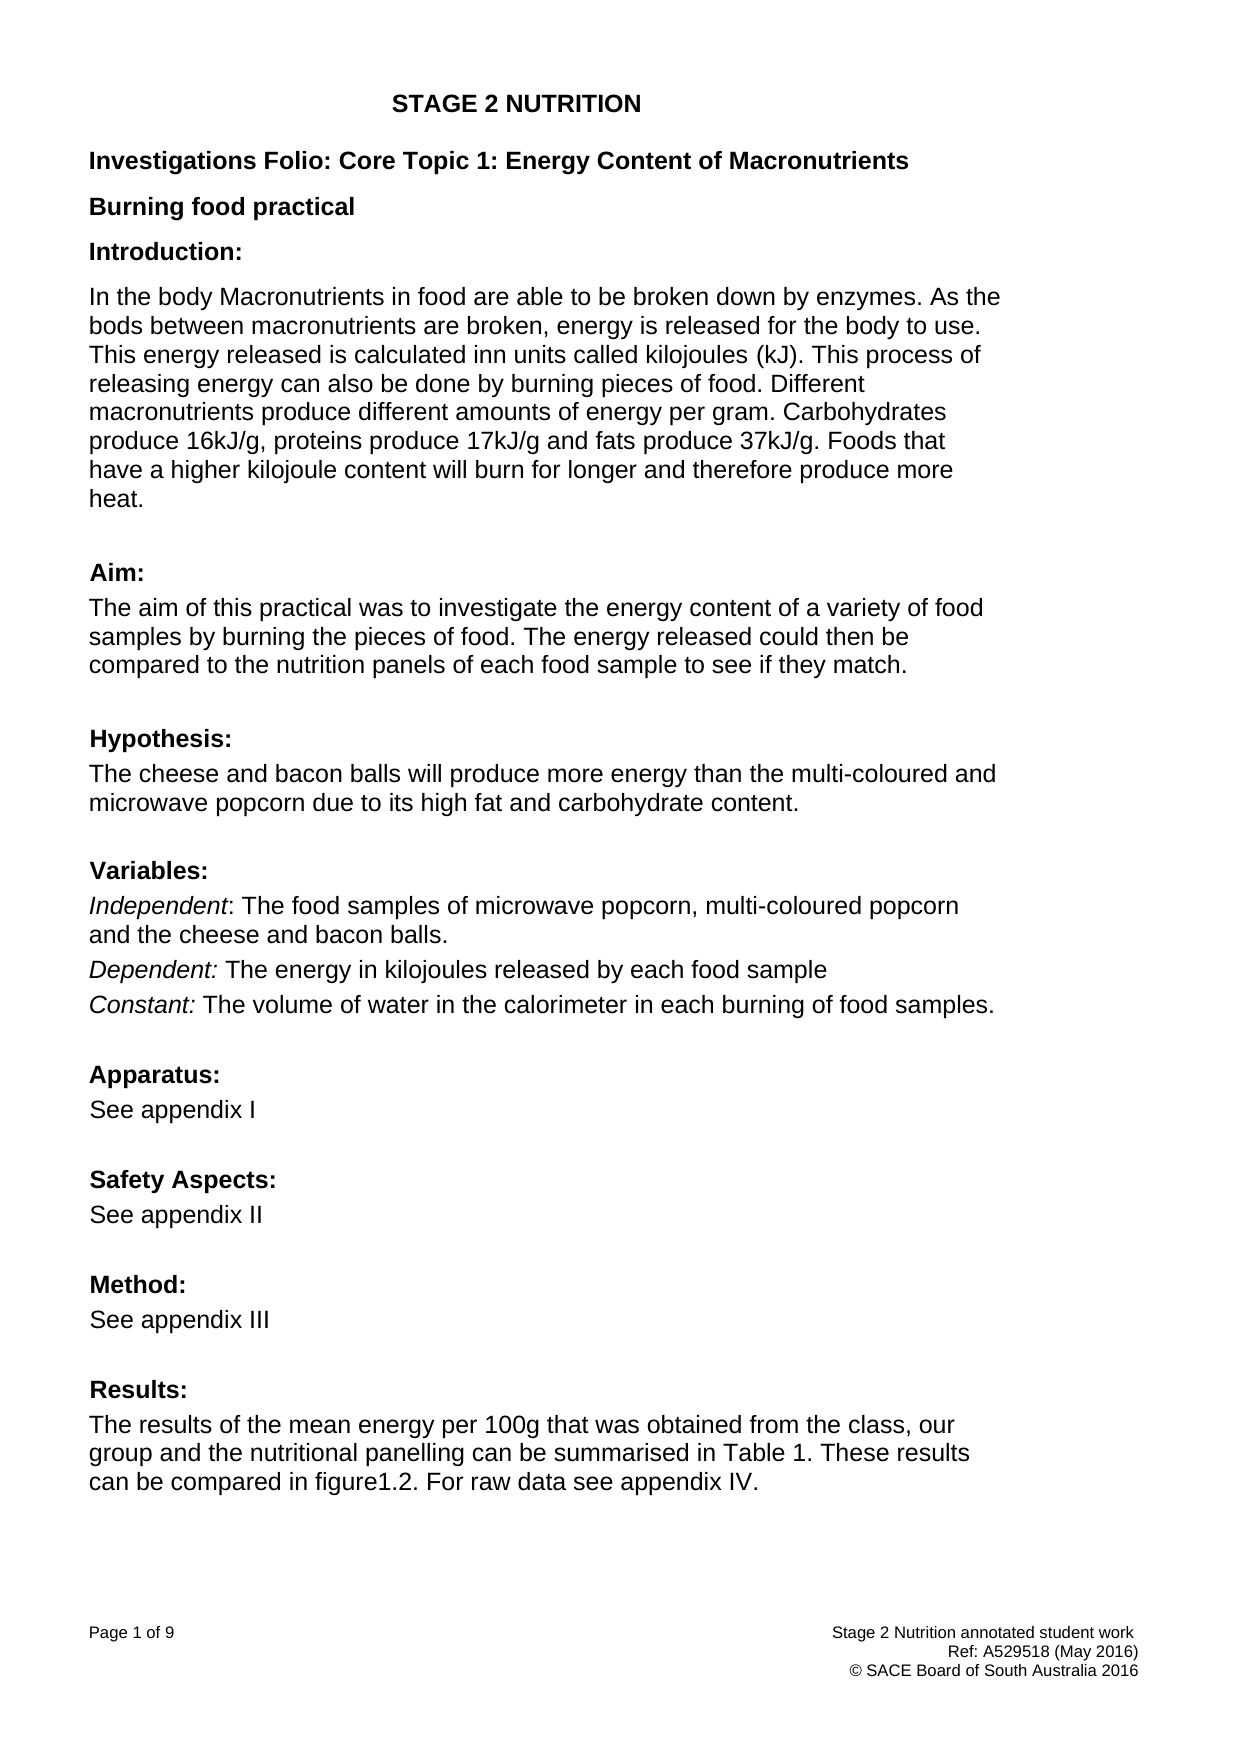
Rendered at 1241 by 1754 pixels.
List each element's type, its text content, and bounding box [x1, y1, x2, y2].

text See appendix II [89, 1199, 1004, 1228]
text The aim of this practical was to investigate the energy content of a variety of food samples by burning the pieces of food. The energy released could then be compared to the nutrition panels of each food sample to see if they match. [74, 593, 1004, 679]
text In the body Macronutrients in food are able to be broken down by enzymes. As the bods between macronutrients are broken, energy is released for the body to use. This energy released is calculated inn units called kilojoules (kJ). This process of releasing energy can also be done by burning pieces of food. Different macronutrients produce different amounts of energy per gram. Carbohydrates produce 16kJ/g, proteins produce 17kJ/g and fats produce 37kJ/g. Foods that have a higher kilojoule content will burn for longer and therefore produce more heat. [89, 282, 1004, 512]
text Safety Aspects: [89, 1164, 1004, 1193]
text See appendix III [89, 1304, 1004, 1333]
text Burning food practical [89, 192, 1004, 220]
text Independent: The food samples of microwave popcorn, multi-coloured popcorn and the cheese and bacon balls. [89, 891, 1004, 948]
text Aim: [89, 558, 1004, 587]
text Apparatus: [89, 1059, 1004, 1088]
text Introduction: [89, 237, 1004, 266]
text Hypothesis: [89, 724, 1004, 753]
text Variables: [89, 856, 1004, 884]
text The results of the mean energy per 100g that was obtained from the class, our group and the nutritional panelling can be summarised in Table 1. These results can be compared in figure1.2. For raw data see appendix IV. [89, 1409, 1004, 1496]
text Results: [89, 1374, 1004, 1403]
text Investigations Folio: Core Topic 1: Energy Content of Macronutrients [89, 146, 944, 175]
text The cheese and bacon balls will produce more energy than the multi-coloured and microwave popcorn due to its high fat and carbohydrate content. [89, 759, 1004, 817]
text Method: [89, 1269, 1004, 1298]
text Dependent: The energy in kilojoules released by each food sample [89, 954, 1004, 983]
text Constant: The volume of water in the calorimeter in each burning of food samples. [89, 989, 1004, 1018]
text STAGE 2 NUTRITION [89, 89, 944, 117]
text See appendix I [89, 1094, 1004, 1123]
